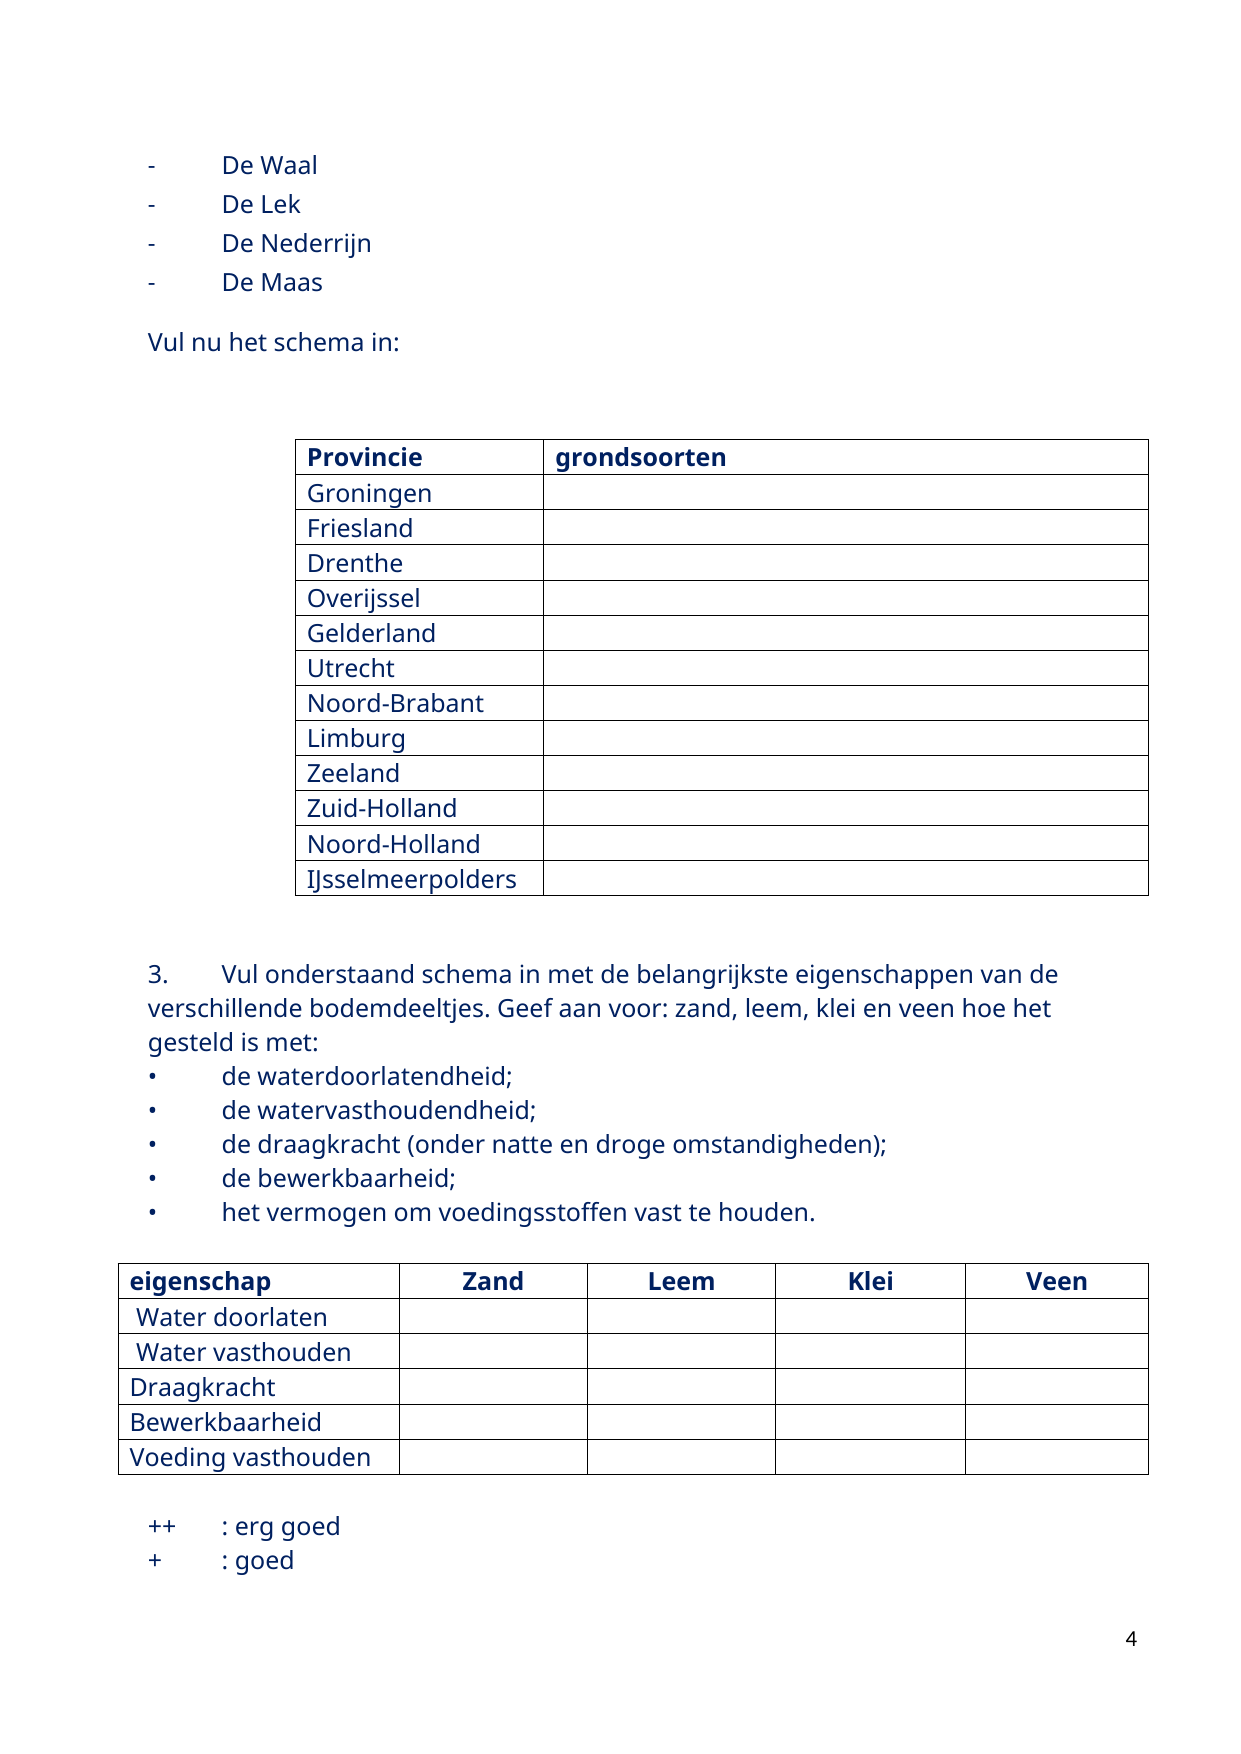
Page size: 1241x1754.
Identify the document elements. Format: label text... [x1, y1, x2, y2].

table_cell [544, 826, 1148, 860]
table_header Klei [776, 1264, 965, 1298]
table_cell [776, 1299, 965, 1333]
text • de draagkracht (onder natte en droge omstandigheden); [148, 1127, 1137, 1161]
table_cell [400, 1405, 587, 1438]
table_cell [776, 1440, 965, 1474]
table_cell Water vasthouden [119, 1334, 399, 1368]
table_cell [588, 1334, 775, 1368]
text • de bewerkbaarheid; [148, 1161, 1137, 1195]
table_cell [544, 756, 1148, 790]
table_cell [776, 1334, 965, 1368]
table_header Provincie [296, 440, 543, 474]
table_cell Utrecht [296, 651, 543, 685]
table_cell [966, 1369, 1148, 1403]
table_cell [400, 1334, 587, 1368]
table_cell [544, 686, 1148, 720]
table_cell Zuid-Holland [296, 791, 543, 825]
table_cell [400, 1440, 587, 1474]
table_cell Friesland [296, 510, 543, 544]
table_cell [544, 510, 1148, 544]
table_cell [544, 791, 1148, 825]
table_header Veen [966, 1264, 1148, 1298]
table_cell Limburg [296, 721, 543, 755]
text ++ : erg goed [148, 1509, 1137, 1543]
table_cell [966, 1440, 1148, 1474]
list De Lek [148, 187, 1137, 221]
table_cell [776, 1369, 965, 1403]
text Vul nu het schema in: [148, 325, 1137, 359]
text • het vermogen om voedingsstoffen vast te houden. [148, 1195, 1137, 1229]
text • de watervasthoudendheid; [148, 1093, 1137, 1127]
table_cell [400, 1299, 587, 1333]
table_cell Groningen [296, 475, 543, 509]
table_cell IJsselmeerpolders [296, 861, 543, 895]
table_cell Noord-Holland [296, 826, 543, 860]
table_cell [544, 545, 1148, 579]
table_cell [544, 861, 1148, 895]
table_cell [544, 721, 1148, 755]
table_cell [776, 1405, 965, 1438]
table_header eigenschap [119, 1264, 399, 1298]
table_header Leem [588, 1264, 775, 1298]
list De Nederrijn [148, 226, 1137, 260]
table_cell Drenthe [296, 545, 543, 579]
table_cell [544, 581, 1148, 614]
text • de waterdoorlatendheid; [148, 1059, 1137, 1093]
table_header Zand [400, 1264, 587, 1298]
table_cell [966, 1299, 1148, 1333]
table_cell [966, 1405, 1148, 1438]
list De Maas [148, 265, 1137, 299]
table_cell [588, 1299, 775, 1333]
table_cell Water doorlaten [119, 1299, 399, 1333]
text + : goed [148, 1543, 1137, 1577]
table_cell Bewerkbaarheid [119, 1405, 399, 1438]
table_cell [588, 1369, 775, 1403]
table_cell [966, 1334, 1148, 1368]
table_cell Overijssel [296, 581, 543, 614]
table_cell [544, 616, 1148, 650]
table_cell Voeding vasthouden [119, 1440, 399, 1474]
table_cell [544, 651, 1148, 685]
list Vul onderstaand schema in met de belangrijkste eigenschappen van de verschillende bodemdeeltjes. Geef aan voor: zand, leem, klei en veen hoe het gesteld is met: [148, 956, 1137, 1059]
table_cell Zeeland [296, 756, 543, 790]
table_cell [588, 1440, 775, 1474]
table_cell [544, 475, 1148, 509]
table_cell Noord-Brabant [296, 686, 543, 720]
table_cell [400, 1369, 587, 1403]
table_header grondsoorten [544, 440, 1148, 474]
list De Waal [148, 148, 1137, 182]
table_cell [588, 1405, 775, 1438]
table_cell Gelderland [296, 616, 543, 650]
table_cell Draagkracht [119, 1369, 399, 1403]
